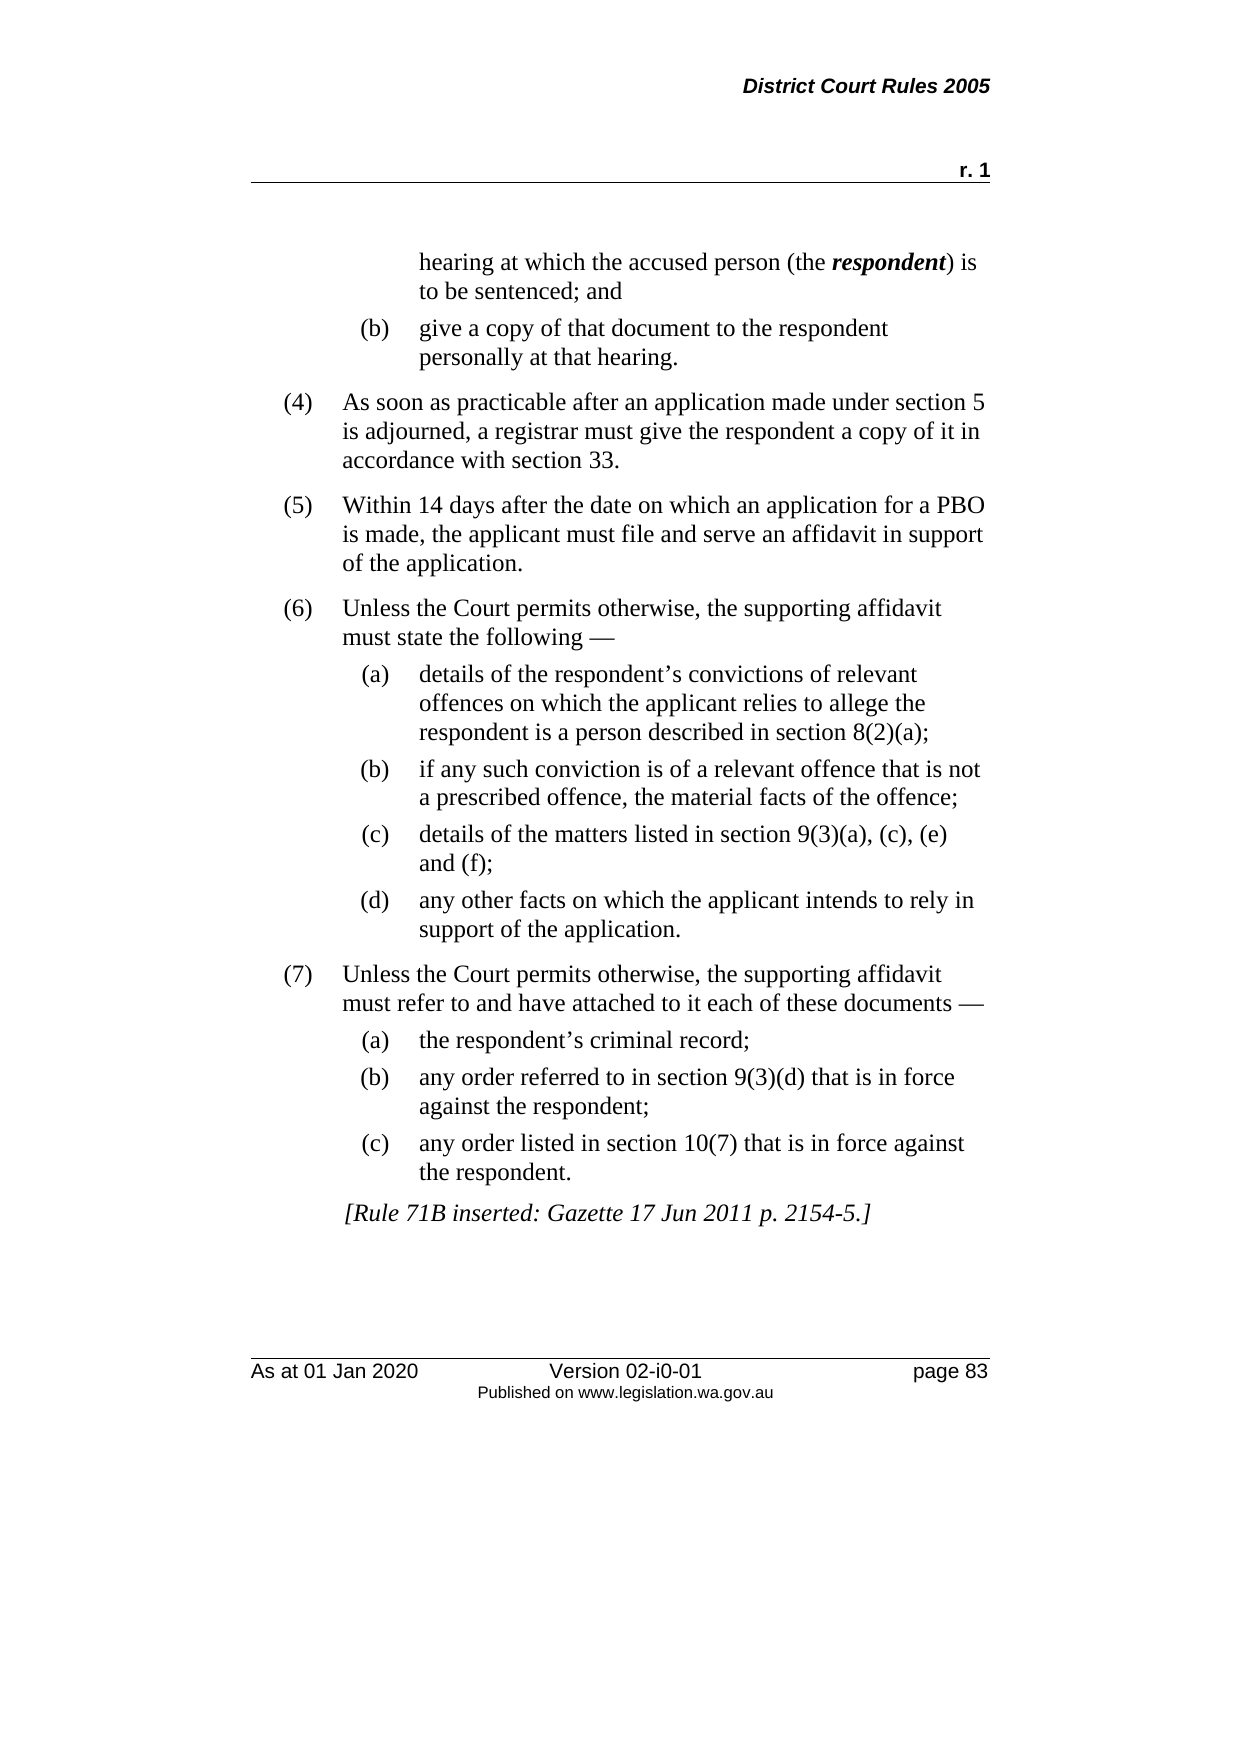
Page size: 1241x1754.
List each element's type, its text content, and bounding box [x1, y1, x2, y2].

text (a) the respondent’s criminal record; [251, 1025, 990, 1054]
text (c) details of the matters listed in section 9(3)(a), (c), (e) and (f); [251, 819, 990, 877]
text (b) any order referred to in section 9(3)(d) that is in force against the respondent; [251, 1062, 990, 1120]
text [Rule 71B inserted: Gazette 17 Jun 2011 p. 2154-5.] [251, 1198, 990, 1227]
text (b) give a copy of that document to the respondent personally at that hearing. [251, 313, 990, 371]
text (d) any other facts on which the applicant intends to rely in support of the application. [251, 885, 990, 943]
text (4) As soon as practicable after an application made under section 5 is adjourned, a registrar must give the respondent a copy of it in accordance with section 33. [251, 387, 990, 474]
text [251, 247, 990, 305]
text (c) any order listed in section 10(7) that is in force against the respondent. [251, 1128, 990, 1186]
text (7) Unless the Court permits otherwise, the supporting affidavit must refer to and have attached to it each of these documents — [251, 959, 990, 1017]
text (6) Unless the Court permits otherwise, the supporting affidavit must state the following — [251, 593, 990, 651]
text (b) if any such conviction is of a relevant offence that is not a prescribed offence, the material facts of the offence; [251, 754, 990, 811]
text (a) details of the respondent’s convictions of relevant offences on which the applicant relies to allege the respondent is a person described in section 8(2)(a); [251, 659, 990, 745]
text (5) Within 14 days after the date on which an application for a PBO is made, the applicant must file and serve an affidavit in support of the application. [251, 490, 990, 577]
